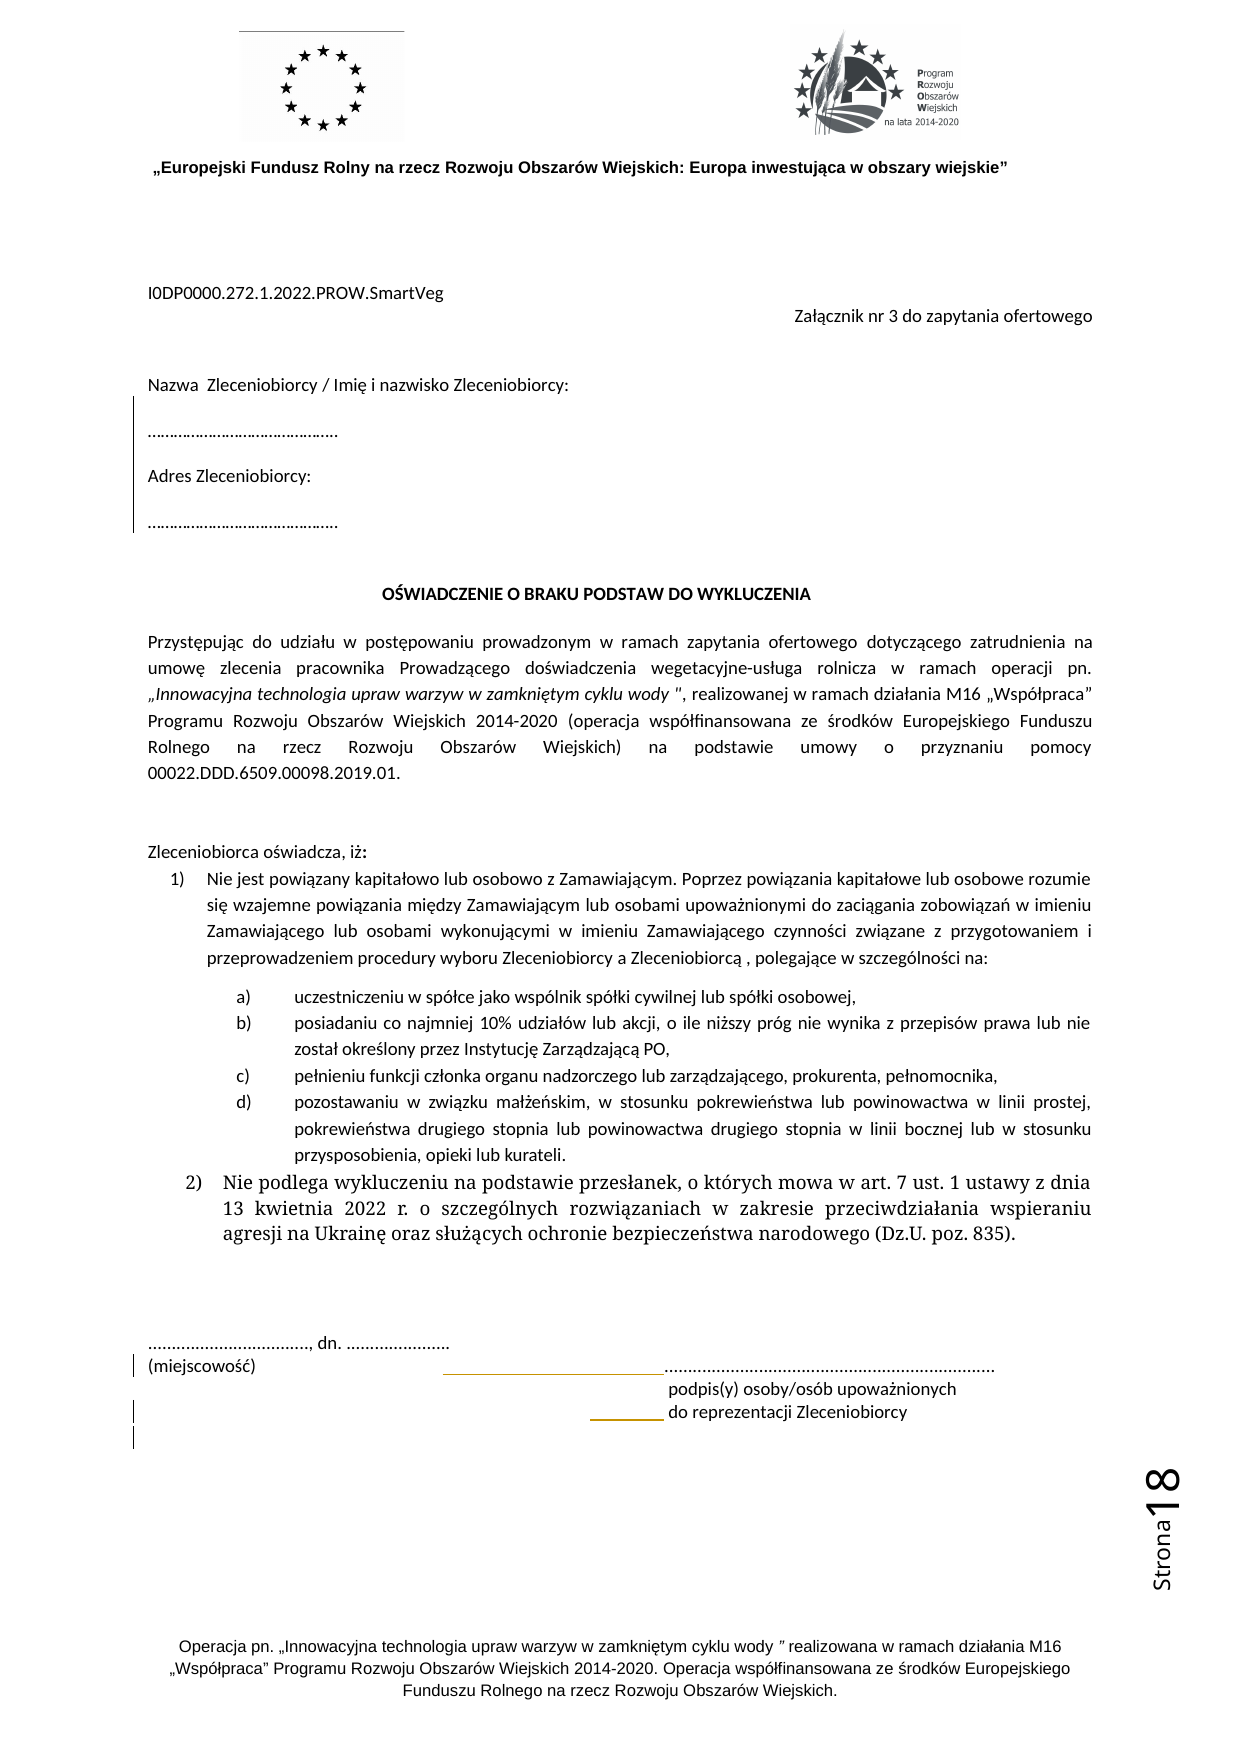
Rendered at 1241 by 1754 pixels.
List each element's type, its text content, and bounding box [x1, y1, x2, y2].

text Przystępując do udziału w postępowaniu prowadzonym w ramach zapytania ofertowego dotyczącego zatrudnienia na umowę zlecenia pracownika Prowadzącego doświadczenia wegetacyjne-usługa rolnicza w ramach operacji pn. „Innowacyjna technologia upraw warzyw w zamkniętym cyklu wody ", realizowanej w ramach działania M16 „Współpraca” Programu Rozwoju Obszarów Wiejskich 2014-2020 (operacja współfinansowana ze środków Europejskiego Funduszu Rolnego na rzecz Rozwoju Obszarów Wiejskich) na podstawie umowy o przyznaniu pomocy 00022.DDD.6509.00098.2019.01. [148, 630, 1093, 784]
picture [789, 24, 962, 140]
picture [238, 31, 405, 142]
text Zleceniobiorca oświadcza, iż: [148, 841, 1093, 863]
text (miejscowość) ...................................................................... podpis(y) osoby/osób upoważnionych [148, 1354, 1046, 1400]
list pełnieniu funkcji członka organu nadzorczego lub zarządzającego, prokurenta, pełnomocnika, [236, 1064, 1093, 1087]
list pozostawaniu w związku małżeńskim, w stosunku pokrewieństwa lub powinowactwa w linii prostej, pokrewieństwa drugiego stopnia lub powinowactwa drugiego stopnia w linii bocznej lub w stosunku przysposobienia, opieki lub kurateli. [236, 1090, 1093, 1166]
text .................................., dn. ...................... [148, 1331, 1046, 1354]
text Załącznik nr 3 do zapytania ofertowego [148, 304, 1093, 327]
text OŚWIADCZENIE O BRAKU PODSTAW DO WYKLUCZENIA [148, 583, 1046, 606]
list Nie jest powiązany kapitałowo lub osobowo z Zamawiającym. Poprzez powiązania kapitałowe lub osobowe rozumie się wzajemne powiązania między Zamawiającym lub osobami upoważnionymi do zaciągania zobowiązań w imieniu Zamawiającego lub osobami wykonującymi w imieniu Zamawiającego czynności związane z przygotowaniem i przeprowadzeniem procedury wyboru Zleceniobiorcy a Zleceniobiorcą , polegające w szczególności na: [169, 867, 1093, 969]
list Nie podlega wykluczeniu na podstawie przesłanek, o których mowa w art. 7 ust. 1 ustawy z dnia 13 kwietnia 2022 r. o szczególnych rozwiązaniach w zakresie przeciwdziałania wspieraniu agresji na Ukrainę oraz służących ochronie bezpieczeństwa narodowego (Dz.U. poz. 835). [185, 1169, 1093, 1246]
text I0DP0000.272.1.2022.PROW.SmartVeg [148, 281, 1093, 304]
list posiadaniu co najmniej 10% udziałów lub akcji, o ile niższy próg nie wynika z przepisów prawa lub nie został określony przez Instytucję Zarządzającą PO, [236, 1011, 1093, 1061]
text do reprezentacji Zleceniobiorcy [148, 1400, 1046, 1423]
text …………………………………….. [148, 419, 1093, 442]
list uczestniczeniu w spółce jako wspólnik spółki cywilnej lub spółki osobowej, [236, 985, 1093, 1008]
text Adres Zleceniobiorcy: [148, 464, 1093, 487]
text …………………………………….. [148, 510, 1093, 533]
text Nazwa Zleceniobiorcy / Imię i nazwisko Zleceniobiorcy: [148, 373, 1093, 396]
